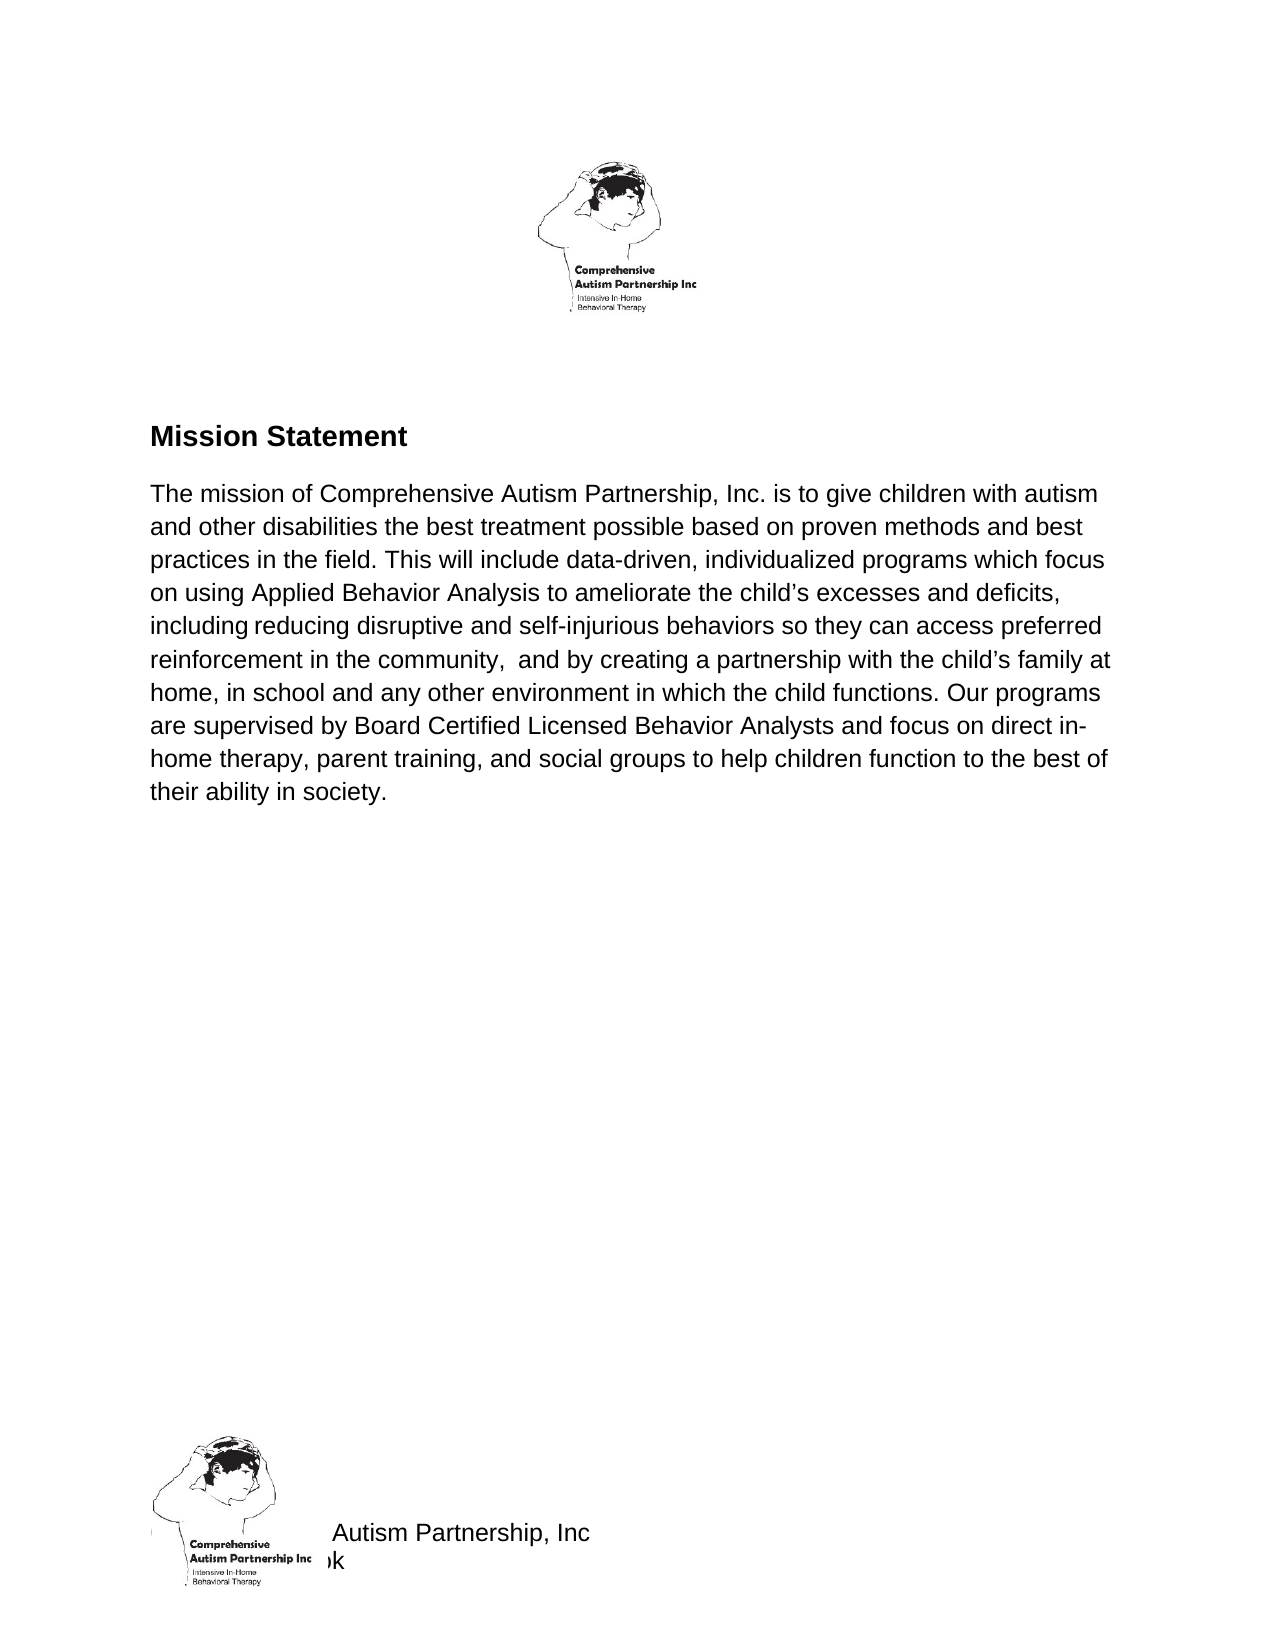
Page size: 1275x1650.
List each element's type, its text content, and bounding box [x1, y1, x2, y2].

text Mission Statement [150, 419, 1125, 453]
picture [536, 150, 716, 328]
text The mission of Comprehensive Autism Partnership, Inc. is to give children with autism and other disabilities the best treatment possible based on proven methods and best practices in the field. This will include data-driven, individualized programs which focus on using Applied Behavior Analysis to ameliorate the child’s excesses and deficits, including reducing disruptive and self-injurious behaviors so they can access preferred reinforcement in the community, and by creating a partnership with the child’s family at home, in school and any other environment in which the child functions. Our programs are supervised by Board Certified Licensed Behavior Analysts and focus on direct in-home therapy, parent training, and social groups to help children function to the best of their ability in society. [150, 479, 1125, 806]
picture [150, 1424, 328, 1603]
